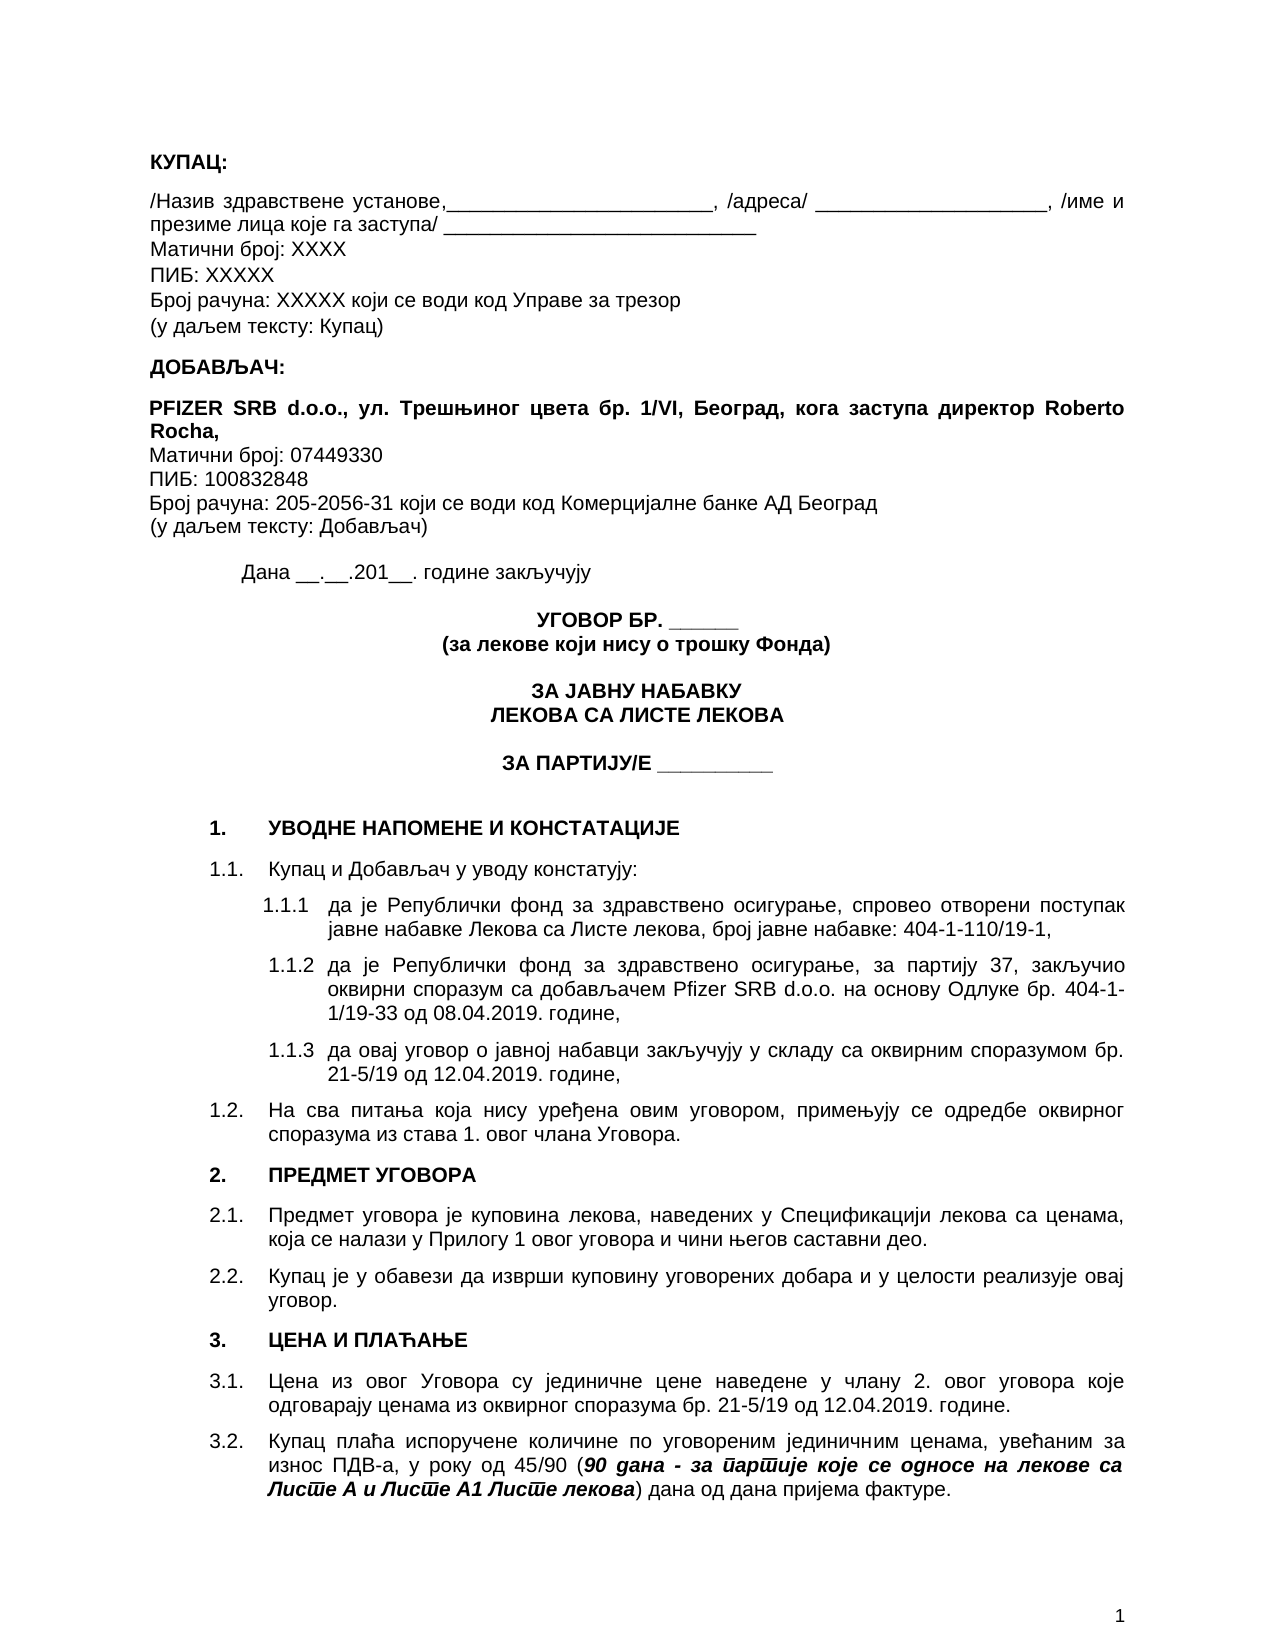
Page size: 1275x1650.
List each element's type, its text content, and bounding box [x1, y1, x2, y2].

list Купац плаћа испоручене количине по уговореним јединичним ценама, увећаним за износ ПДВ-а, у року од 45/90 (90 дана - за партије које се односе на лекове са Листе А и Листе А1 Листе лекова) дана од дана пријема фактуре. [209, 1429, 1125, 1501]
list да је Републички фонд за здравствено осигурање, за партију 37, закључио оквирни споразум са добављачем Pfizer SRB d.o.o. на основу Одлуке бр. 404-1-1/19-33 од 08.04.2019. године, [268, 953, 1125, 1025]
list Предмет уговора је куповина лекова, наведених у Спецификацији лекова са ценама, која се налази у Прилогу 1 овог уговора и чини његов саставни део. [209, 1203, 1125, 1251]
text ДОБАВЉАЧ: [150, 355, 1123, 379]
text КУПАЦ: [150, 150, 1123, 174]
text ЗА ЈАВНУ НАБАВКУ [150, 679, 1123, 703]
text Број рачуна: XXXXX који се води код Управе за трезор [150, 289, 1125, 312]
list УВОДНЕ НАПОМЕНЕ И КОНСТАТАЦИЈЕ [209, 816, 1125, 840]
text Дана __.__.201__. године закључују [241, 561, 1125, 584]
text ЛЕКОВА СА ЛИСТЕ ЛЕКОВА [150, 703, 1125, 727]
list ЦЕНА И ПЛАЋАЊЕ [209, 1328, 1125, 1352]
list Купац је у обавези да изврши куповину уговорених добара и у целости реализује овај уговор. [209, 1264, 1125, 1312]
text ПИБ: XXXXX [150, 264, 1125, 287]
list да је Републички фонд за здравствено осигурање, спровео отворени поступак јавне набавке Лекова са Листе лекова, број јавне набавке: 404-1-110/19-1, [262, 893, 1125, 941]
text (у даљем тексту: Купац) [150, 315, 1125, 338]
text ПИБ: 100832848 [149, 467, 1125, 491]
text Матични број: 07449330 [149, 443, 1125, 467]
list Цена из овог Уговора су јединичне цене наведене у члану 2. овог уговора које одговарају ценама из оквирног споразума бр. 21-5/19 од 12.04.2019. године. [209, 1369, 1125, 1417]
text ЗА ПАРТИЈУ/Е __________ [150, 751, 1125, 775]
list ПРЕДМЕТ УГОВОРА [209, 1163, 1125, 1187]
text PFIZER SRB d.o.o., ул. Трешњиног цвета бр. 1/VI, Београд, кога заступа директор Roberto Rocha, [149, 395, 1125, 443]
text УГОВОР БР. ______ [150, 607, 1125, 631]
text /Назив здравствене установе,_______________________, /адреса/ ____________________, /име и презиме лица које га заступа/ ___________________________ [150, 191, 1125, 236]
text (у даљем тексту: Добављач) [150, 515, 1125, 538]
text Број рачуна: 205-2056-31 који се води код Комерцијалне банке АД Београд [149, 491, 1125, 515]
text Матични број: XXXX [150, 239, 1125, 261]
text (за лекове који нису о трошку Фонда) [150, 631, 1123, 655]
list На сва питања која нису уређена овим уговором, примењују се одредбе оквирног споразума из става 1. овог члана Уговора. [209, 1098, 1125, 1146]
list Купац и Добављач у уводу констатују: [209, 856, 1125, 880]
list да овај уговор о јавној набавци закључују у складу са оквирним споразумом бр. 21-5/19 од 12.04.2019. године, [268, 1038, 1125, 1086]
